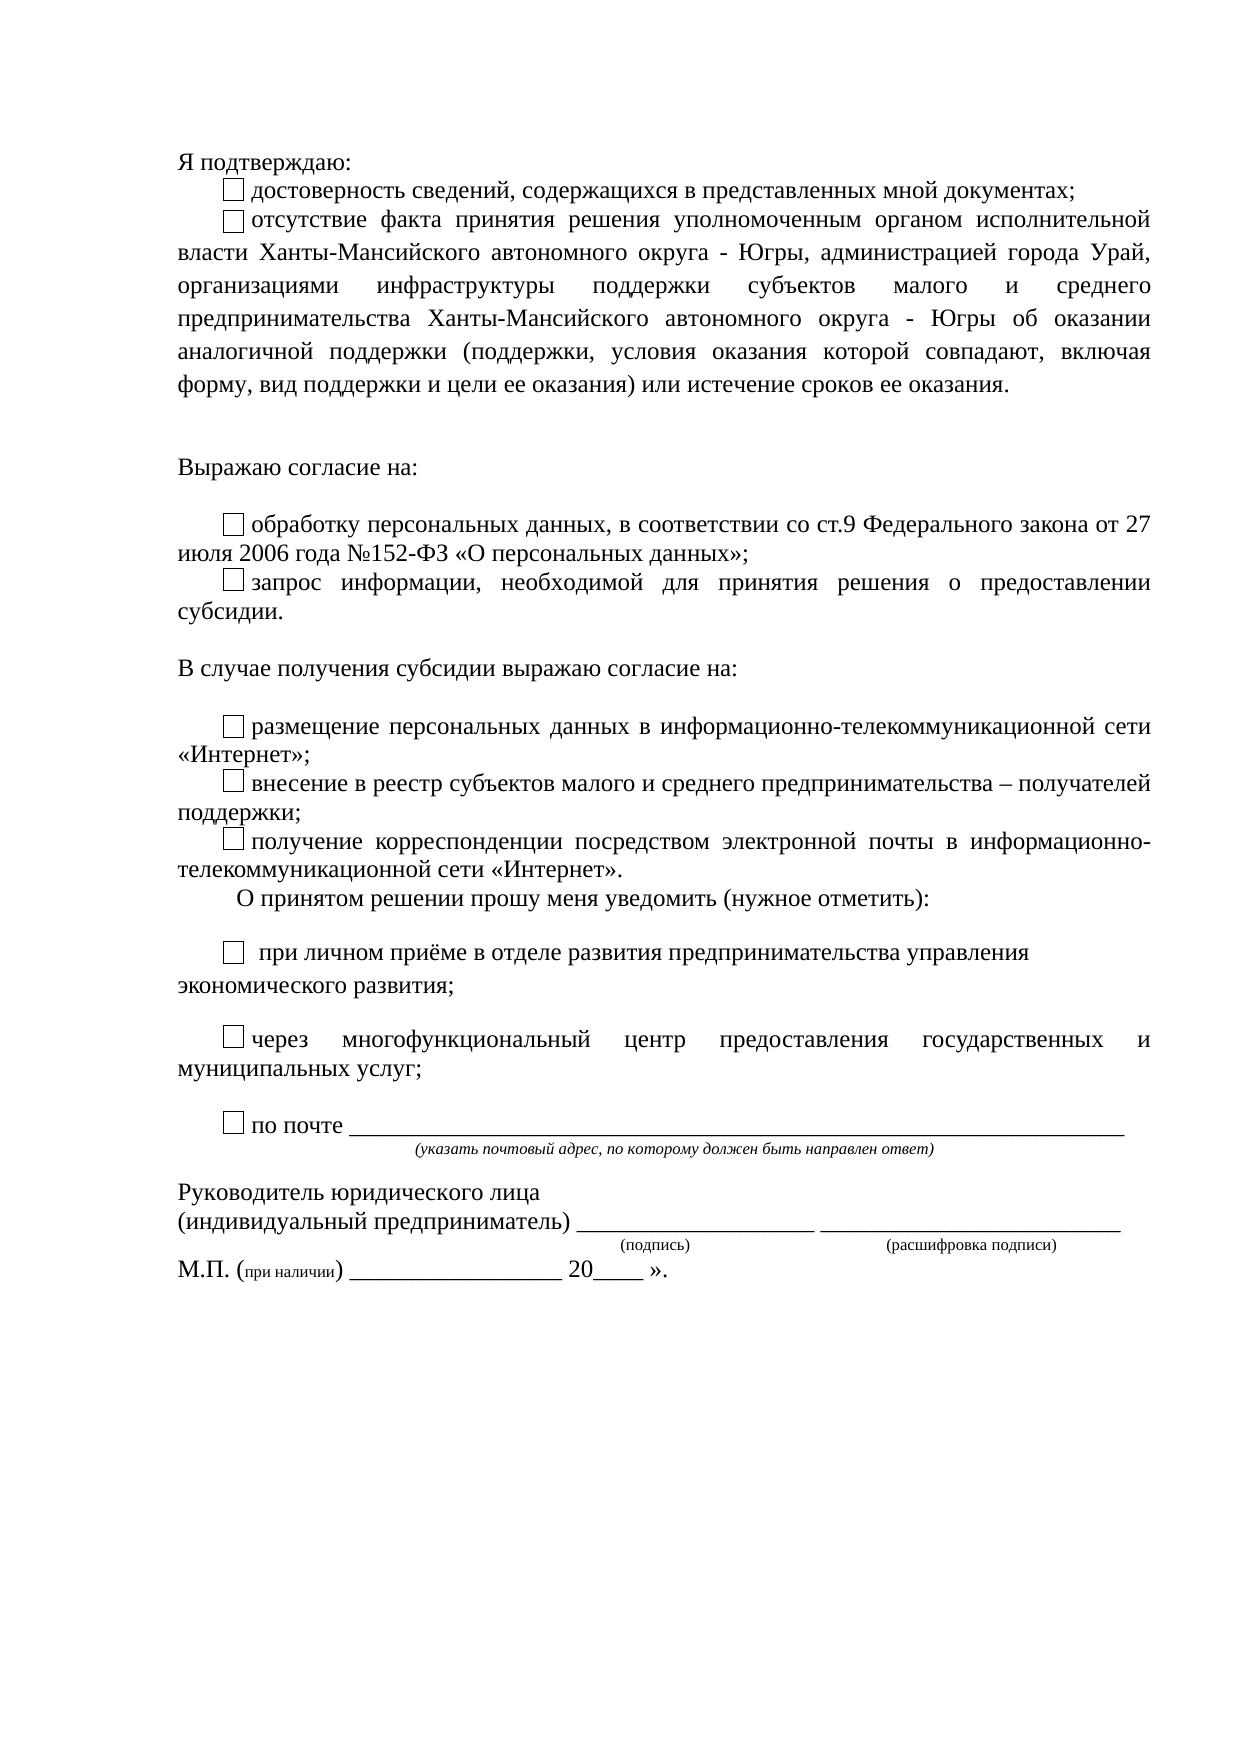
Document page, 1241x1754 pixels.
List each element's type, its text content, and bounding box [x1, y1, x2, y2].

text О принятом решении прошу меня уведомить (нужное отметить): [177, 883, 1152, 912]
text при личном приёме в отделе развития предпринимательства управления экономического развития; [177, 937, 1152, 999]
text по почте ______________________________________________________________ [177, 1110, 1152, 1139]
text через многофункциональный центр предоставления государственных и муниципальных услуг; [177, 1024, 1152, 1082]
text М.П. (при наличии) _________________ 20____ ». [177, 1254, 1152, 1283]
text В случае получения субсидии выражаю согласие на: [177, 653, 1152, 682]
text запрос информации, необходимой для принятия решения о предоставлении субсидии. [177, 567, 1152, 624]
text (указать почтовый адрес, по которому должен быть направлен ответ) [177, 1139, 1152, 1158]
text размещение персональных данных в информационно-телекоммуникационной сети «Интернет»; [177, 711, 1152, 768]
text Руководитель юридического лица [177, 1177, 1152, 1206]
text (подпись) (расшифровка подписи) [177, 1235, 1152, 1254]
text отсутствие факта принятия решения уполномоченным органом исполнительной власти Ханты-Мансийского автономного округа - Югры, администрацией города Урай, организациями инфраструктуры поддержки субъектов малого и среднего предпринимательства Ханты-Мансийского автономного округа - Югры об оказании аналогичной поддержки (поддержки, условия оказания которой совпадают, включая форму, вид поддержки и цели ее оказания) или истечение сроков ее оказания. [177, 204, 1152, 398]
text внесение в реестр субъектов малого и среднего предпринимательства – получателей поддержки; [177, 768, 1152, 826]
text обработку персональных данных, в соответствии со ст.9 Федерального закона от 27 июля 2006 года №152-ФЗ «О персональных данных»; [177, 509, 1152, 567]
text Я подтверждаю: [177, 147, 1152, 176]
text достоверность сведений, содержащихся в представленных мной документах; [177, 176, 1152, 204]
text получение корреспонденции посредством электронной почты в информационно-телекоммуникационной сети «Интернет». [177, 826, 1152, 883]
text (индивидуальный предприниматель) ___________________ ________________________ [177, 1206, 1152, 1235]
text Выражаю согласие на: [177, 452, 1152, 481]
